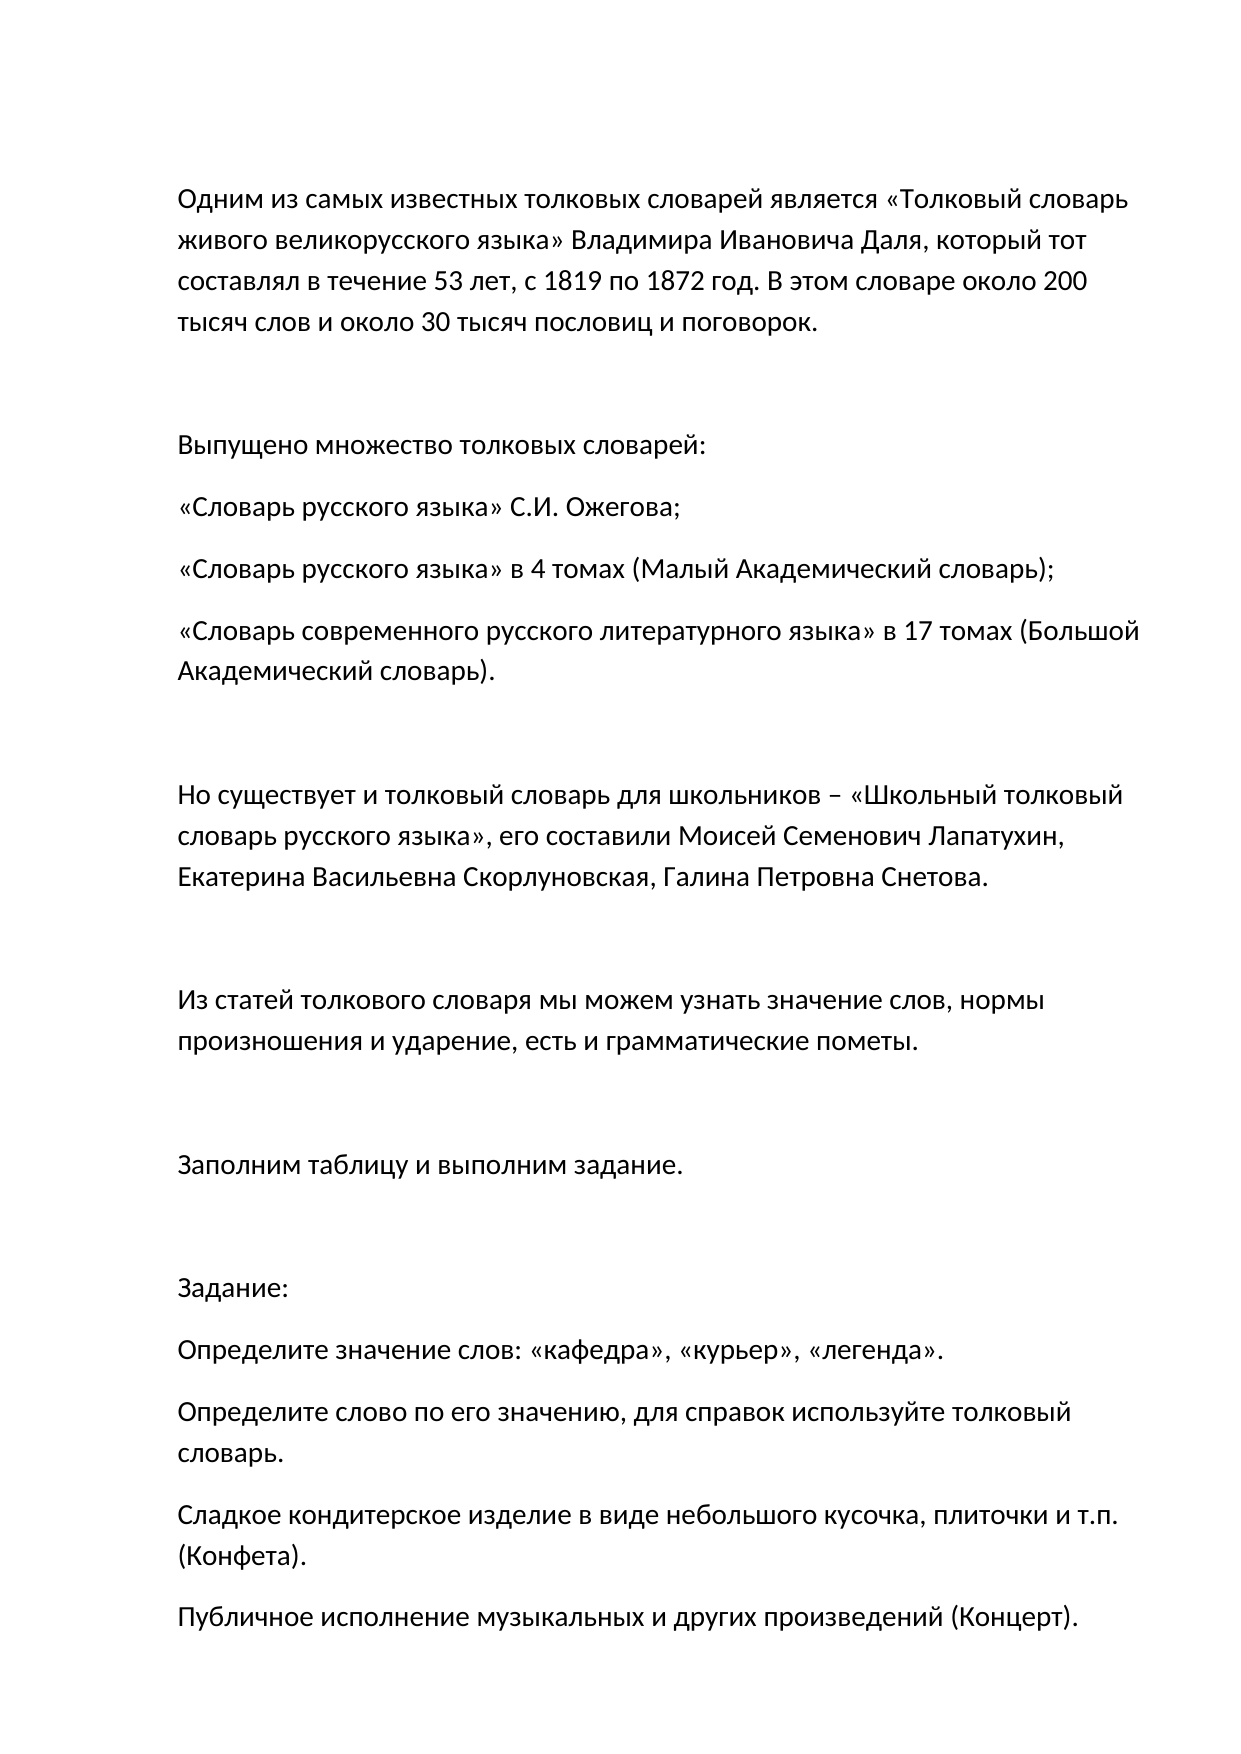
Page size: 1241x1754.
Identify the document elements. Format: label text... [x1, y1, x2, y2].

text «Словарь русского языка» С.И. Ожегова; [177, 488, 1152, 524]
text Выпущено множество толковых словарей: [177, 426, 1152, 462]
text Определите значение слов: «кафедра», «курьер», «легенда». [177, 1331, 1152, 1367]
text «Словарь современного русского литературного языка» в 17 томах (Большой Академический словарь). [177, 612, 1152, 688]
text Определите слово по его значению, для справок используйте толковый словарь. [177, 1393, 1152, 1469]
text Из статей толкового словаря мы можем узнать значение слов, нормы произношения и ударение, есть и грамматические пометы. [177, 981, 1152, 1058]
text Заполним таблицу и выполним задание. [177, 1146, 1152, 1182]
text «Словарь русского языка» в 4 томах (Малый Академический словарь); [177, 550, 1152, 585]
text Задание: [177, 1269, 1152, 1305]
text Но существует и толковый словарь для школьников – «Школьный толковый словарь русского языка», его составили Моисей Семенович Лапатухин, Екатерина Васильевна Скорлуновская, Галина Петровна Снетова. [177, 776, 1152, 893]
text Публичное исполнение музыкальных и других произведений (Концерт). [177, 1598, 1152, 1634]
text Сладкое кондитерское изделие в виде небольшого кусочка, плиточки и т.п. (Конфета). [177, 1496, 1152, 1572]
text Одним из самых известных толковых словарей является «Толковый словарь живого великорусского языка» Владимира Ивановича Даля, который тот составлял в течение 53 лет, с 1819 по 1872 год. В этом словаре около 200 тысяч слов и около 30 тысяч пословиц и поговорок. [177, 180, 1152, 338]
